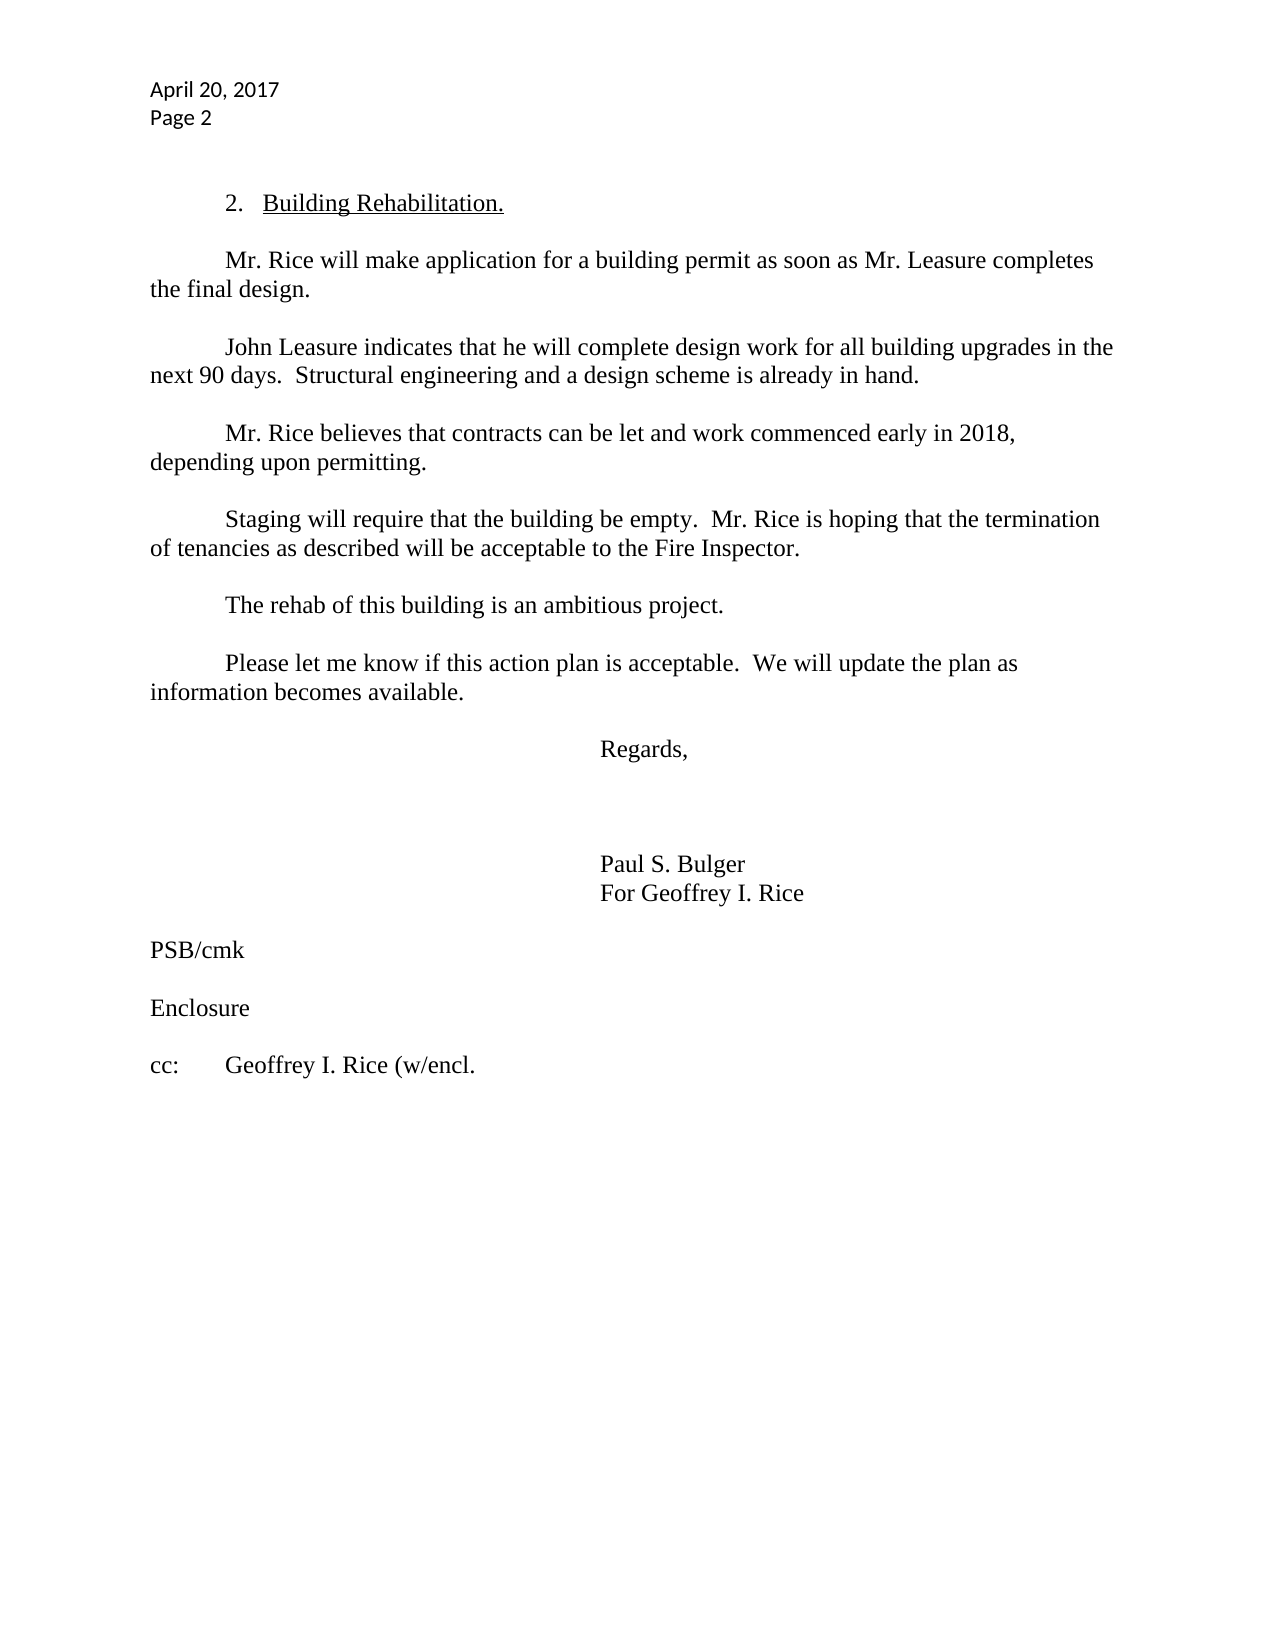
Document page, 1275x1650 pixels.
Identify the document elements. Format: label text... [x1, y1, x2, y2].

list Mr. Rice will make application for a building permit as soon as Mr. Leasure completes the final design. [150, 245, 1125, 303]
text Regards, [150, 734, 1125, 763]
text cc: Geoffrey I. Rice (w/encl. [150, 1050, 1125, 1079]
list Staging will require that the building be empty. Mr. Rice is hoping that the termination of tenancies as described will be acceptable to the Fire Inspector. [150, 504, 1125, 562]
list Please let me know if this action plan is acceptable. We will update the plan as information becomes available. [150, 648, 1125, 705]
text For Geoffrey I. Rice [150, 878, 1125, 907]
list Building Rehabilitation. [225, 188, 1125, 217]
list The rehab of this building is an ambitious project. [150, 590, 1125, 619]
list John Leasure indicates that he will complete design work for all building upgrades in the next 90 days. Structural engineering and a design scheme is already in hand. [150, 332, 1125, 389]
text PSB/cmk [150, 935, 1125, 964]
list Mr. Rice believes that contracts can be let and work commenced early in 2018, depending upon permitting. [150, 418, 1125, 475]
text Paul S. Bulger [150, 849, 1125, 878]
text Enclosure [150, 993, 1125, 1022]
